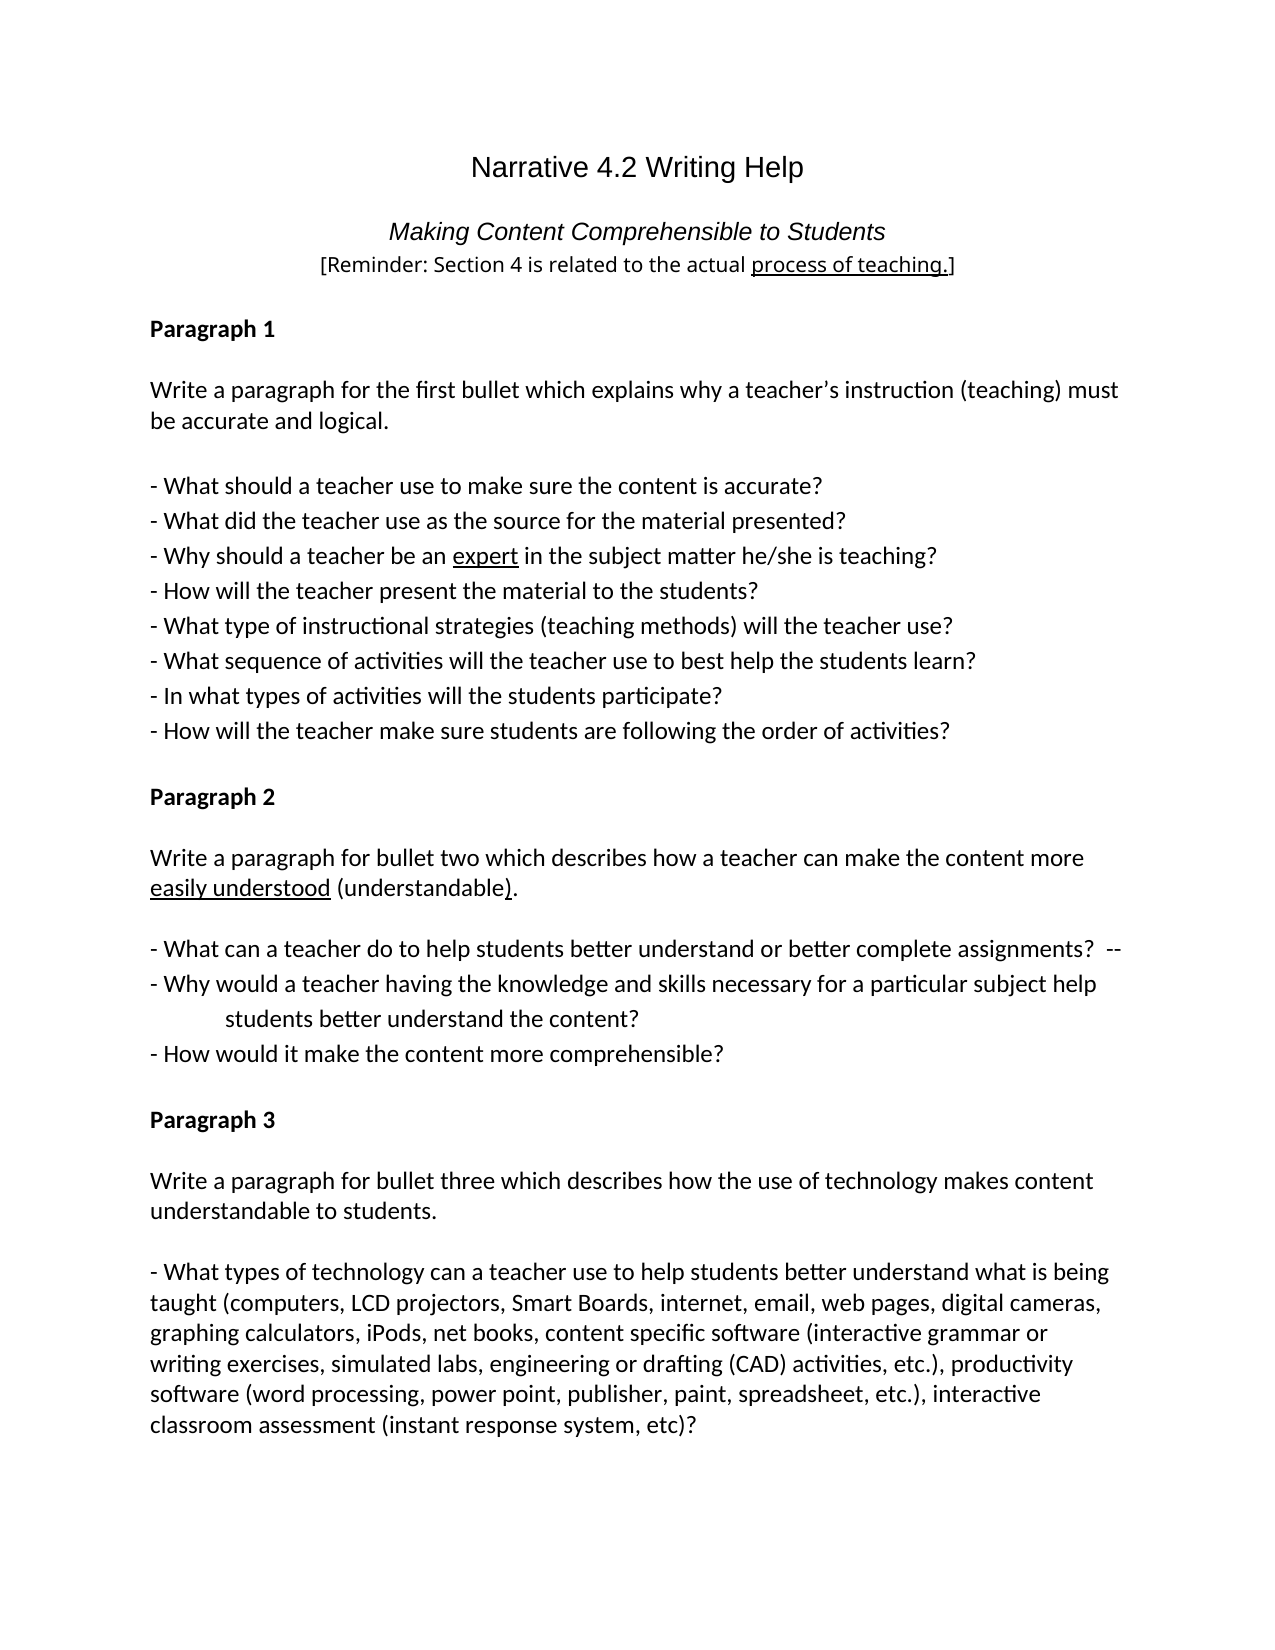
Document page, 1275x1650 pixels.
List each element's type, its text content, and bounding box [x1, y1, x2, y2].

text - In what types of activities will the students participate? [150, 680, 1125, 711]
text students better understand the content? [150, 1003, 1125, 1034]
text Write a paragraph for the first bullet which explains why a teacher’s instruction (teaching) must be accurate and logical. [150, 374, 1125, 435]
text - What types of technology can a teacher use to help students better understand what is being taught (computers, LCD projectors, Smart Boards, internet, email, web pages, digital cameras, graphing calculators, iPods, net books, content specific software (interactive grammar or writing exercises, simulated labs, engineering or drafting (CAD) activities, etc.), productivity software (word processing, power point, publisher, paint, spreadsheet, etc.), interactive classroom assessment (instant response system, etc)? [150, 1257, 1125, 1440]
text - What type of instructional strategies (teaching methods) will the teacher use? [150, 610, 1125, 641]
text - Why should a teacher be an expert in the subject matter he/she is teaching? [150, 540, 1125, 571]
text - How would it make the content more comprehensible? [150, 1038, 1125, 1069]
text Paragraph 1 [150, 313, 1125, 344]
text - What should a teacher use to make sure the content is accurate? [150, 470, 1125, 501]
text Making Content Comprehensible to Students [150, 217, 1125, 246]
text Paragraph 3 [150, 1104, 1125, 1134]
text - How will the teacher present the material to the students? [150, 575, 1125, 606]
text - How will the teacher make sure students are following the order of activities? [150, 715, 1125, 746]
text - What did the teacher use as the source for the material presented? [150, 505, 1125, 536]
text Write a paragraph for bullet two which describes how a teacher can make the content more easily understood (understandable). [150, 842, 1125, 903]
text Write a paragraph for bullet three which describes how the use of technology makes content understandable to students. [150, 1165, 1125, 1226]
text Paragraph 2 [150, 781, 1125, 811]
text [Reminder: Section 4 is related to the actual process of teaching.] [150, 250, 1125, 278]
text - What can a teacher do to help students better understand or better complete assignments? -- - Why would a teacher having the knowledge and skills necessary for a particular subject help [150, 933, 1125, 999]
text - What sequence of activities will the teacher use to best help the students learn? [150, 645, 1125, 676]
text Narrative 4.2 Writing Help [150, 150, 1125, 183]
